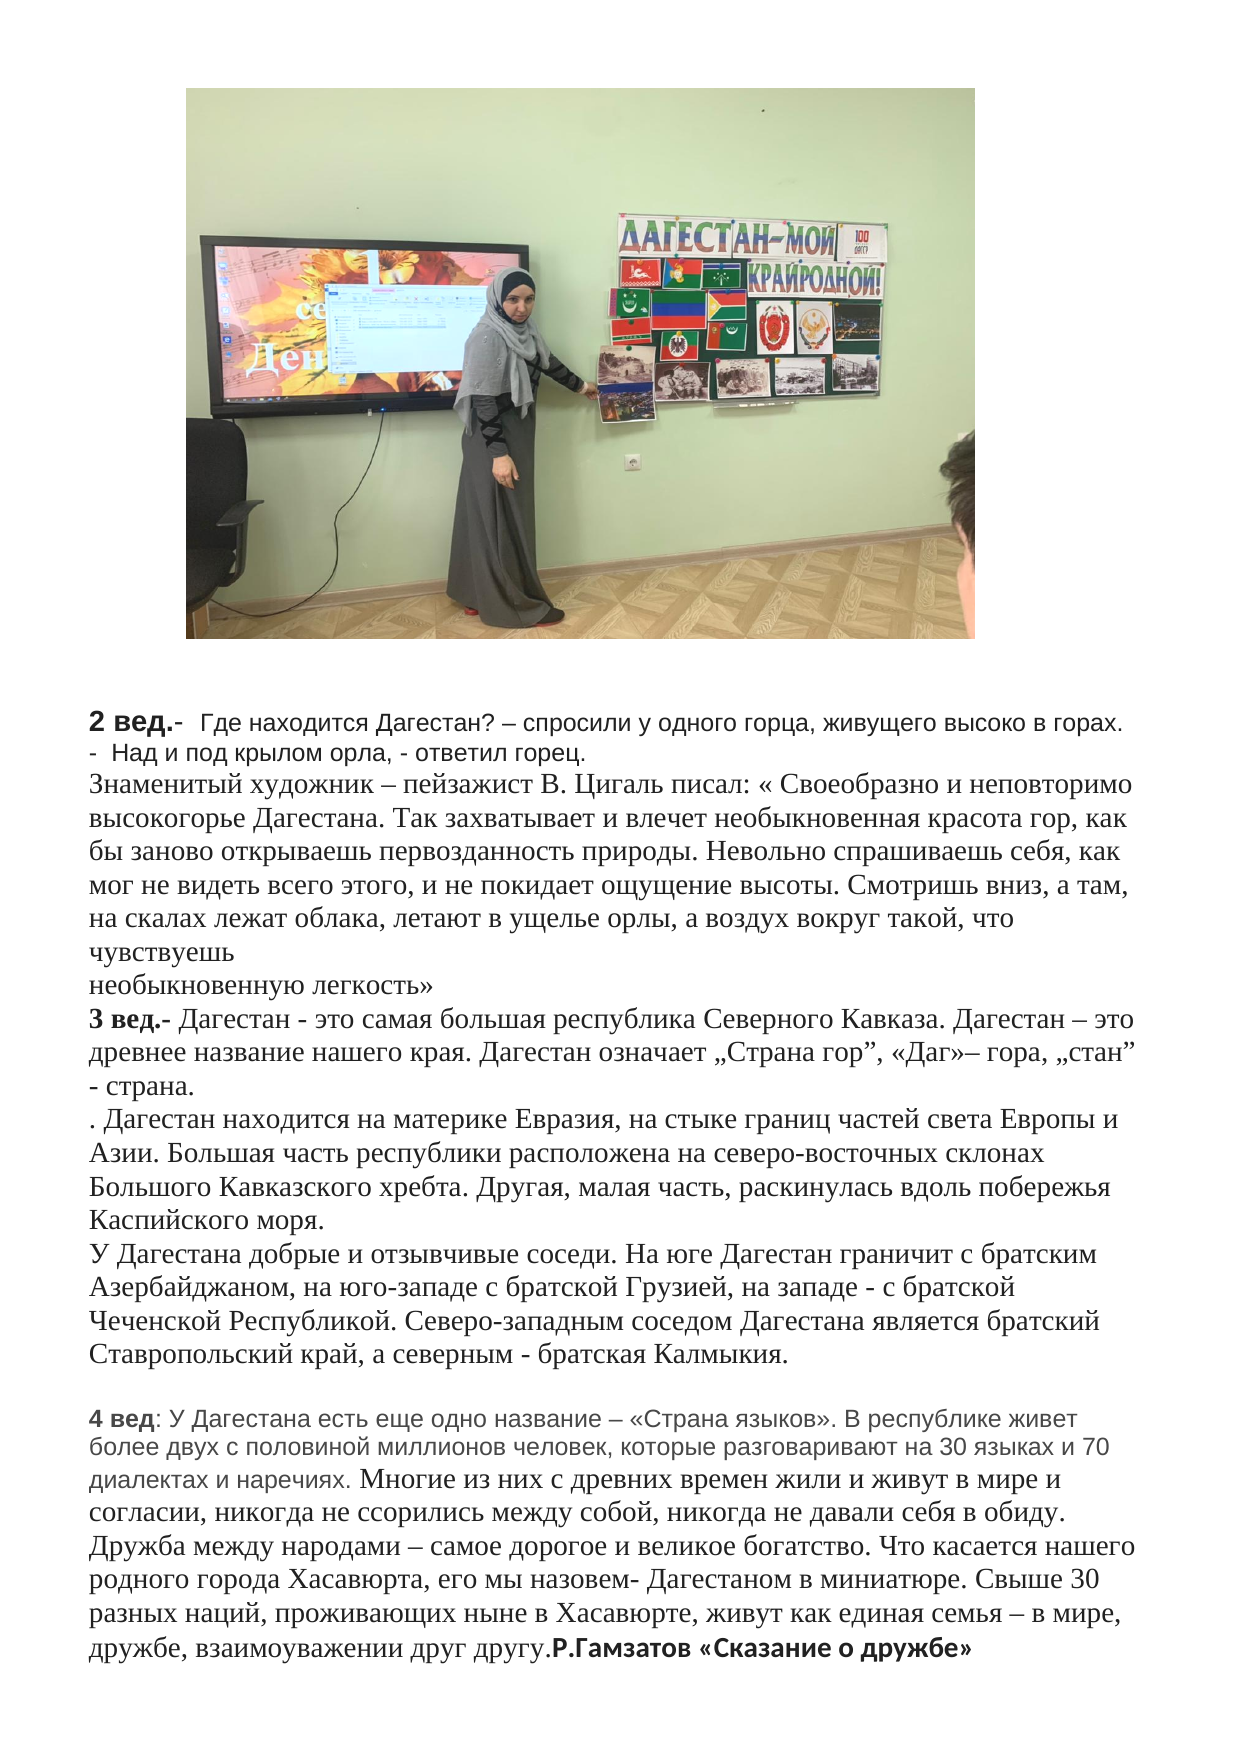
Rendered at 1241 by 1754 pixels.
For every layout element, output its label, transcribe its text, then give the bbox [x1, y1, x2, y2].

text - Над и под крылом орла, - ответил горец. [89, 737, 1152, 766]
text 4 вед: У Дагестана есть еще одно название – «Страна языков». В республике живет более двух с половиной миллионов человек, которые разговаривают на 30 языках и 70 диалектах и наречиях. Многие из них с древних времен жили и живут в мире и согласии, никогда не ссорились между собой, никогда не давали себя в обиду. Дружба между народами – самое дорогое и великое богатство. Что касается нашего родного города Хасавюрта, его мы назовем- Дагестаном в миниатюре. Свыше 30 разных наций, проживающих ныне в Хасавюрте, живут как единая семья – в мире, дружбе, взаимоуважении друг другу.Р.Гамзатов «Сказание о дружбе» [89, 1403, 1152, 1664]
text необыкновенную легкость» [89, 967, 1152, 1001]
text У Дагестана добрые и отзывчивые соседи. На юге Дагестан граничит с братским Азербайджаном, на юго-западе с братской Грузией, на западе - с братской Чеченской Республикой. Северо-западным соседом Дагестана является братский Ставропольский край, а северным - братская Калмыкия. [89, 1236, 1152, 1370]
text 3 вед.- Дагестан - это самая большая республика Северного Кавказа. Дагестан – это древнее название нашего края. Дагестан означает „Страна гор”, «Даг»– гора, „стан” - страна. [89, 1001, 1152, 1102]
text . Дагестан находится на материке Евразия, на стыке границ частей света Европы и Азии. Большая часть республики расположена на северо-восточных склонах Большого Кавказского хребта. Другая, малая часть, раскинулась вдоль побережья Каспийского моря. [89, 1102, 1152, 1236]
text 2 вед.- Где находится Дагестан? – спросили у одного горца, живущего высоко в горах. [89, 704, 1152, 737]
text Знаменитый художник – пейзажист В. Цигаль писал: « Своеобразно и неповторимо высокогорье Дагестана. Так захватывает и влечет необыкновенная красота гор, как бы заново открываешь первозданность природы. Невольно спрашиваешь себя, как мог не видеть всего этого, и не покидает ощущение высоты. Смотришь вниз, а там, на скалах лежат облака, летают в ущелье орлы, а воздух вокруг такой, что чувствуешь [89, 766, 1152, 967]
